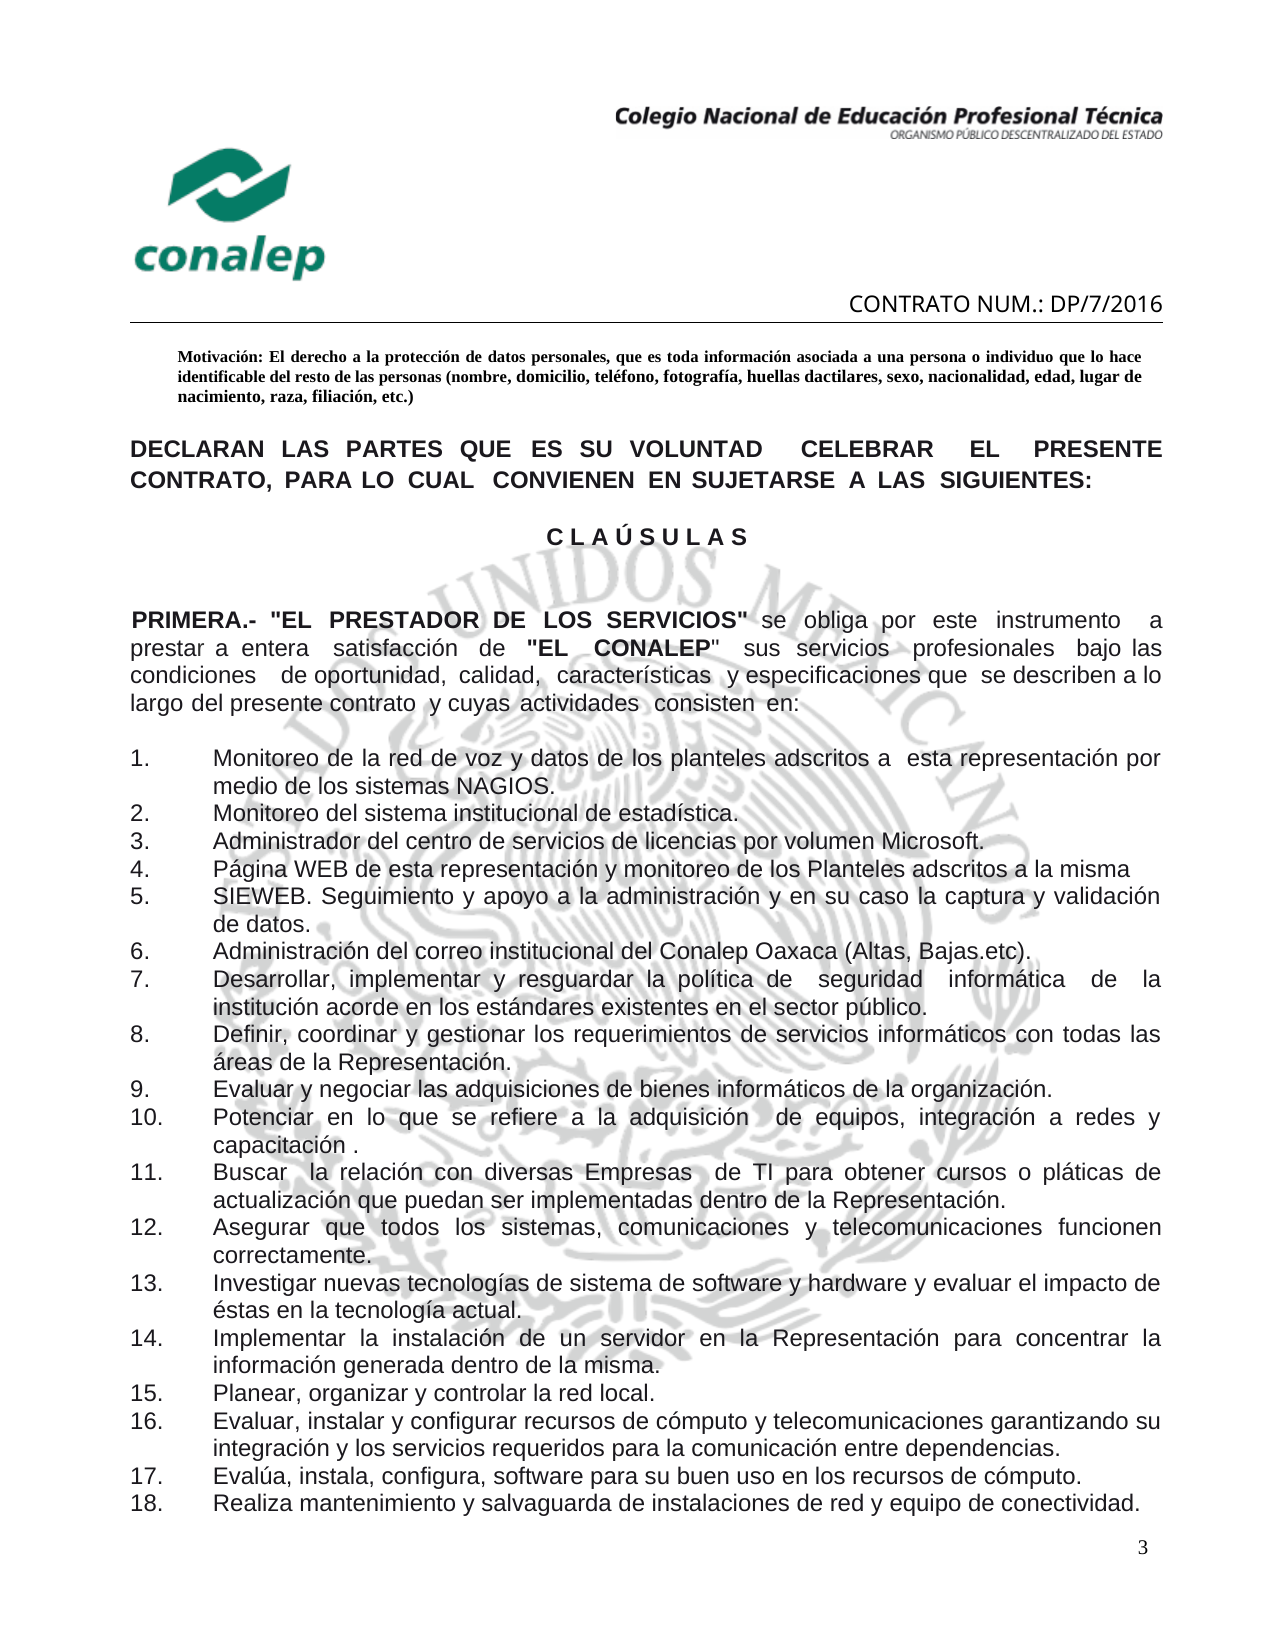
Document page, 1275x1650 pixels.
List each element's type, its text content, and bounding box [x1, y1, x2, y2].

picture [129, 138, 333, 289]
list Planear, organizar y controlar la red local. [130, 1379, 1163, 1407]
list Asegurar que todos los sistemas, comunicaciones y telecomunicaciones funcionen correctamente. [130, 1213, 1163, 1268]
list Evaluar, instalar y configurar recursos de cómputo y telecomunicaciones garantizando su integración y los servicios requeridos para la comunicación entre dependencias. [130, 1407, 1163, 1462]
list Realiza mantenimiento y salvaguarda de instalaciones de red y equipo de conectividad. [130, 1489, 1163, 1517]
text PRIMERA.- "EL PRESTADOR DE LOS SERVICIOS" se obliga por este instrumento a prestar a entera satisfacción de "EL CONALEP" sus servicios profesionales bajo las condiciones de oportunidad, calidad, características y especificaciones que se describen a lo largo del presente contrato y cuyas actividades consisten en: [130, 606, 1163, 716]
list Administración del correo institucional del Conalep Oaxaca (Altas, Bajas.etc). [130, 937, 1163, 965]
list Investigar nuevas tecnologías de sistema de software y hardware y evaluar el impacto de éstas en la tecnología actual. [130, 1268, 1163, 1324]
list SIEWEB. Seguimiento y apoyo a la administración y en su caso la captura y validación de datos. [130, 882, 1163, 937]
list Implementar la instalación de un servidor en la Representación para concentrar la información generada dentro de la misma. [130, 1324, 1163, 1379]
list Evaluar y negociar las adquisiciones de bienes informáticos de la organización. [130, 1075, 1163, 1103]
text Motivación: El derecho a la protección de datos personales, que es toda información asociada a una persona o individuo que lo hace identificable del resto de las personas (nombre, domicilio, teléfono, fotografía, huellas dactilares, sexo, nacionalidad, edad, lugar de nacimiento, raza, filiación, etc.) [177, 347, 1143, 406]
list Página WEB de esta representación y monitoreo de los Planteles adscritos a la misma [130, 854, 1163, 882]
text DECLARAN LAS PARTES QUE ES SU VOLUNTAD CELEBRAR EL PRESENTE CONTRATO, PARA LO CUAL CONVIENEN EN SUJETARSE A LAS SIGUIENTES: [130, 435, 1163, 494]
list Evalúa, instala, configura, software para su buen uso en los recursos de cómputo. [130, 1462, 1163, 1489]
text C L A Ú S U L A S [130, 523, 1163, 551]
list Potenciar en lo que se refiere a la adquisición de equipos, integración a redes y capacitación . [130, 1103, 1163, 1158]
list Definir, coordinar y gestionar los requerimientos de servicios informáticos con todas las áreas de la Representación. [130, 1020, 1163, 1075]
picture [615, 106, 1163, 139]
list Buscar la relación con diversas Empresas de TI para obtener cursos o pláticas de actualización que puedan ser implementadas dentro de la Representación. [130, 1158, 1163, 1213]
list Monitoreo del sistema institucional de estadística. [130, 799, 1163, 827]
list Desarrollar, implementar y resguardar la política de seguridad informática de la institución acorde en los estándares existentes en el sector público. [130, 965, 1163, 1020]
list Administrador del centro de servicios de licencias por volumen Microsoft. [130, 827, 1163, 854]
list Monitoreo de la red de voz y datos de los planteles adscritos a esta representación por medio de los sistemas NAGIOS. [130, 744, 1163, 799]
